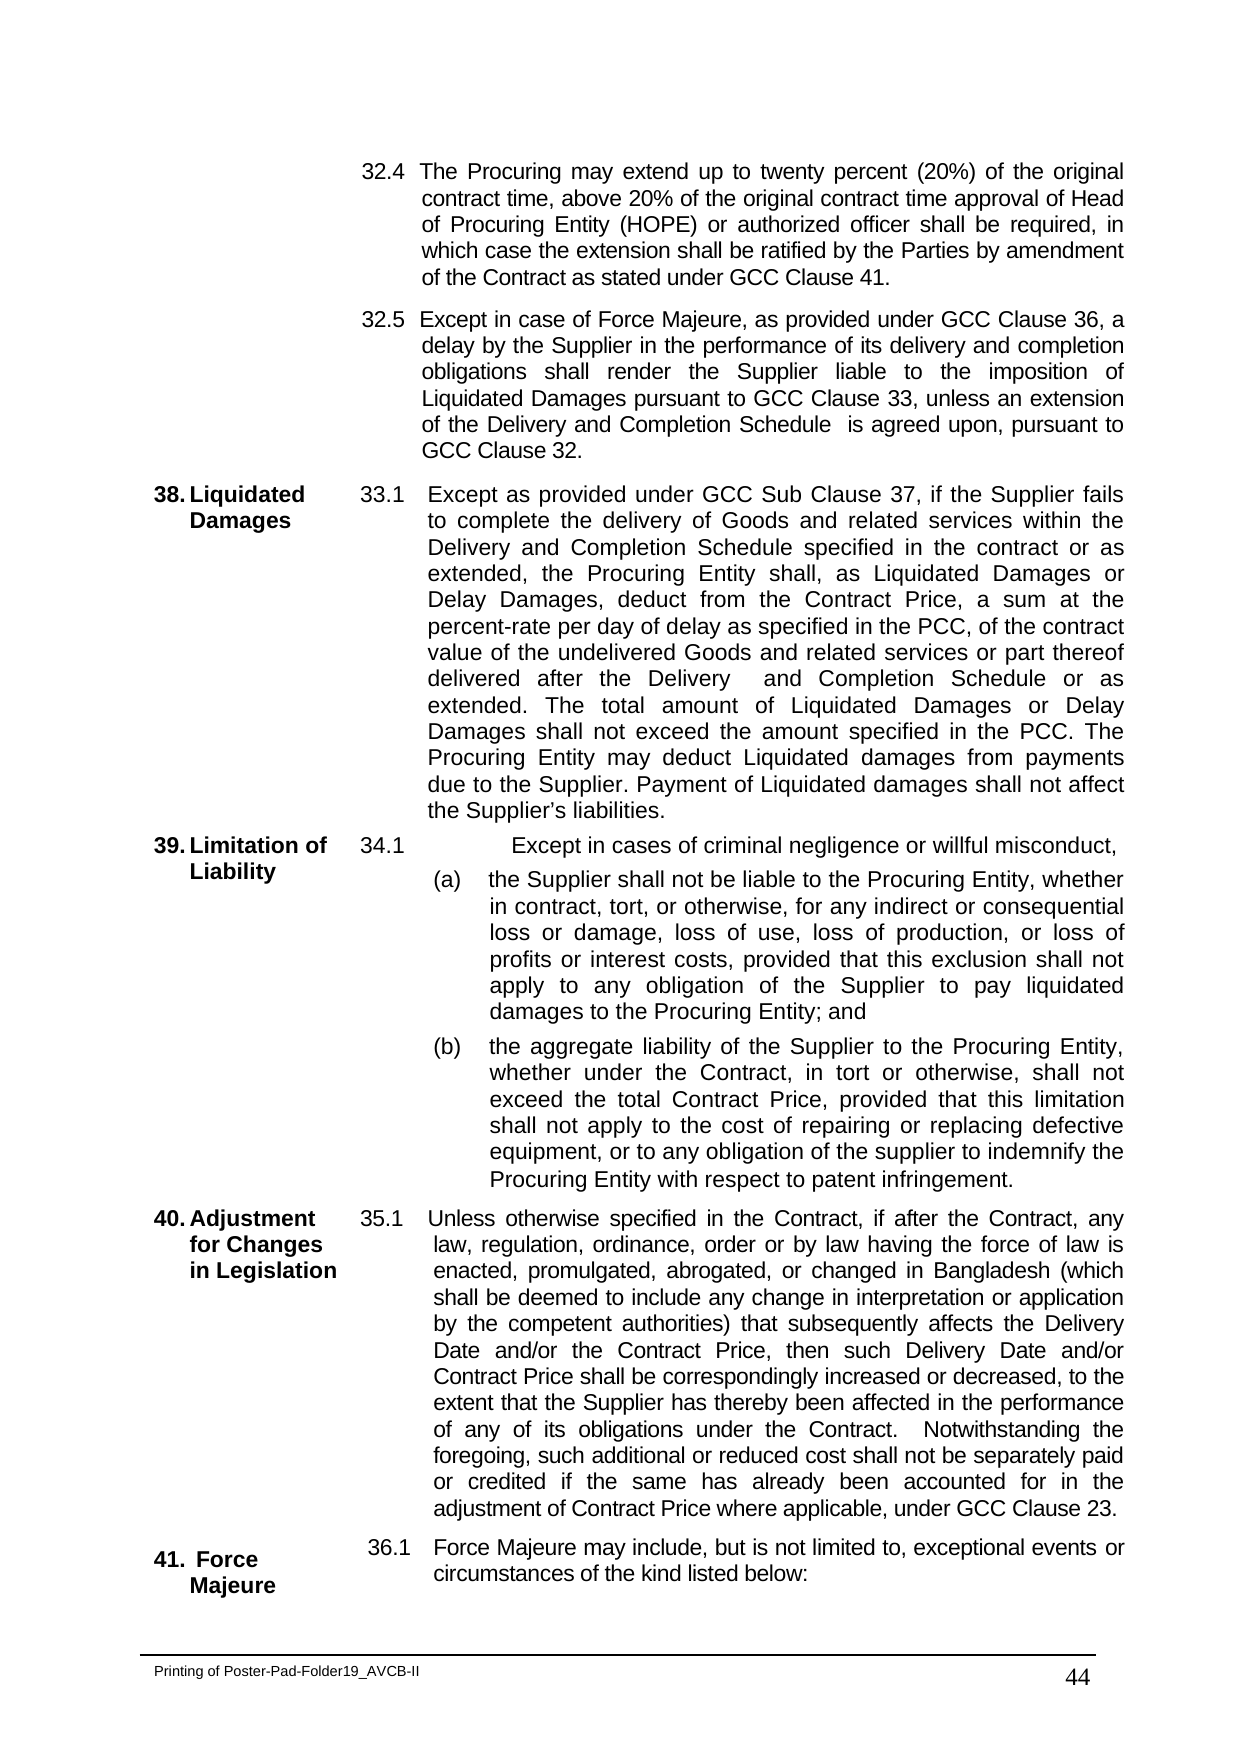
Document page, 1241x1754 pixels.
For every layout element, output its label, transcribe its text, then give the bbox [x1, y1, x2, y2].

table_cell The Procuring may extend up to twenty percent (20%) of the original contract time, above 20% of the original contract time approval of Head of Procuring Entity (HOPE) or authorized officer shall be required, in which case the extension shall be ratified by the Parties by amendment of the Contract as stated under GCC Clause 41. [349, 150, 1136, 297]
table_cell Force Majeure [135, 1534, 349, 1599]
table_cell Limitation of Liability [135, 824, 349, 1192]
table_cell Except in case of Force Majeure, as provided under GCC Clause 36, a delay by the Supplier in the performance of its delivery and completion obligations shall render the Supplier liable to the imposition of Liquidated Damages pursuant to GCC Clause 33, unless an extension of the Delivery and Completion Schedule is agreed upon, pursuant to GCC Clause 32. [349, 297, 1136, 472]
table_cell Except in cases of criminal negligence or willful misconduct, (a) the Supplier shall not be liable to the Procuring Entity, whether in contract, tort, or otherwise, for any indirect or consequential loss or damage, loss of use, loss of production, or loss of profits or interest costs, provided that this exclusion shall not apply to any obligation of the Supplier to pay liquidated damages to the Procuring Entity; and (b) the aggregate liability of the Supplier to the Procuring Entity, whether under the Contract, in tort or otherwise, shall not exceed the total Contract Price, provided that this limitation shall not apply to the cost of repairing or replacing defective equipment, or to any obligation of the supplier to indemnify the Procuring Entity with respect to patent infringement. [349, 824, 1136, 1192]
table_cell Except as provided under GCC Sub Clause 37, if the Supplier fails to complete the delivery of Goods and related services within the Delivery and Completion Schedule specified in the contract or as extended, the Procuring Entity shall, as Liquidated Damages or Delay Damages, deduct from the Contract Price, a sum at the percent-rate per day of delay as specified in the PCC, of the contract value of the undelivered Goods and related services or part thereof delivered after the Delivery and Completion Schedule or as extended. The total amount of Liquidated Damages or Delay Damages shall not exceed the amount specified in the PCC. The Procuring Entity may deduct Liquidated damages from payments due to the Supplier. Payment of Liquidated damages shall not affect the Supplier’s liabilities. [349, 473, 1136, 823]
table_cell Adjustment for Changes in Legislation [135, 1192, 349, 1533]
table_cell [349, 1534, 1136, 1599]
table_cell Unless otherwise specified in the Contract, if after the Contract, any law, regulation, ordinance, order or by law having the force of law is enacted, promulgated, abrogated, or changed in Bangladesh (which shall be deemed to include any change in interpretation or application by the competent authorities) that subsequently affects the Delivery Date and/or the Contract Price, then such Delivery Date and/or Contract Price shall be correspondingly increased or decreased, to the extent that the Supplier has thereby been affected in the performance of any of its obligations under the Contract. Notwithstanding the foregoing, such additional or reduced cost shall not be separately paid or credited if the same has already been accounted for in the adjustment of Contract Price where applicable, under GCC Clause 23. [349, 1192, 1136, 1533]
table_cell Liquidated Damages [135, 473, 349, 823]
